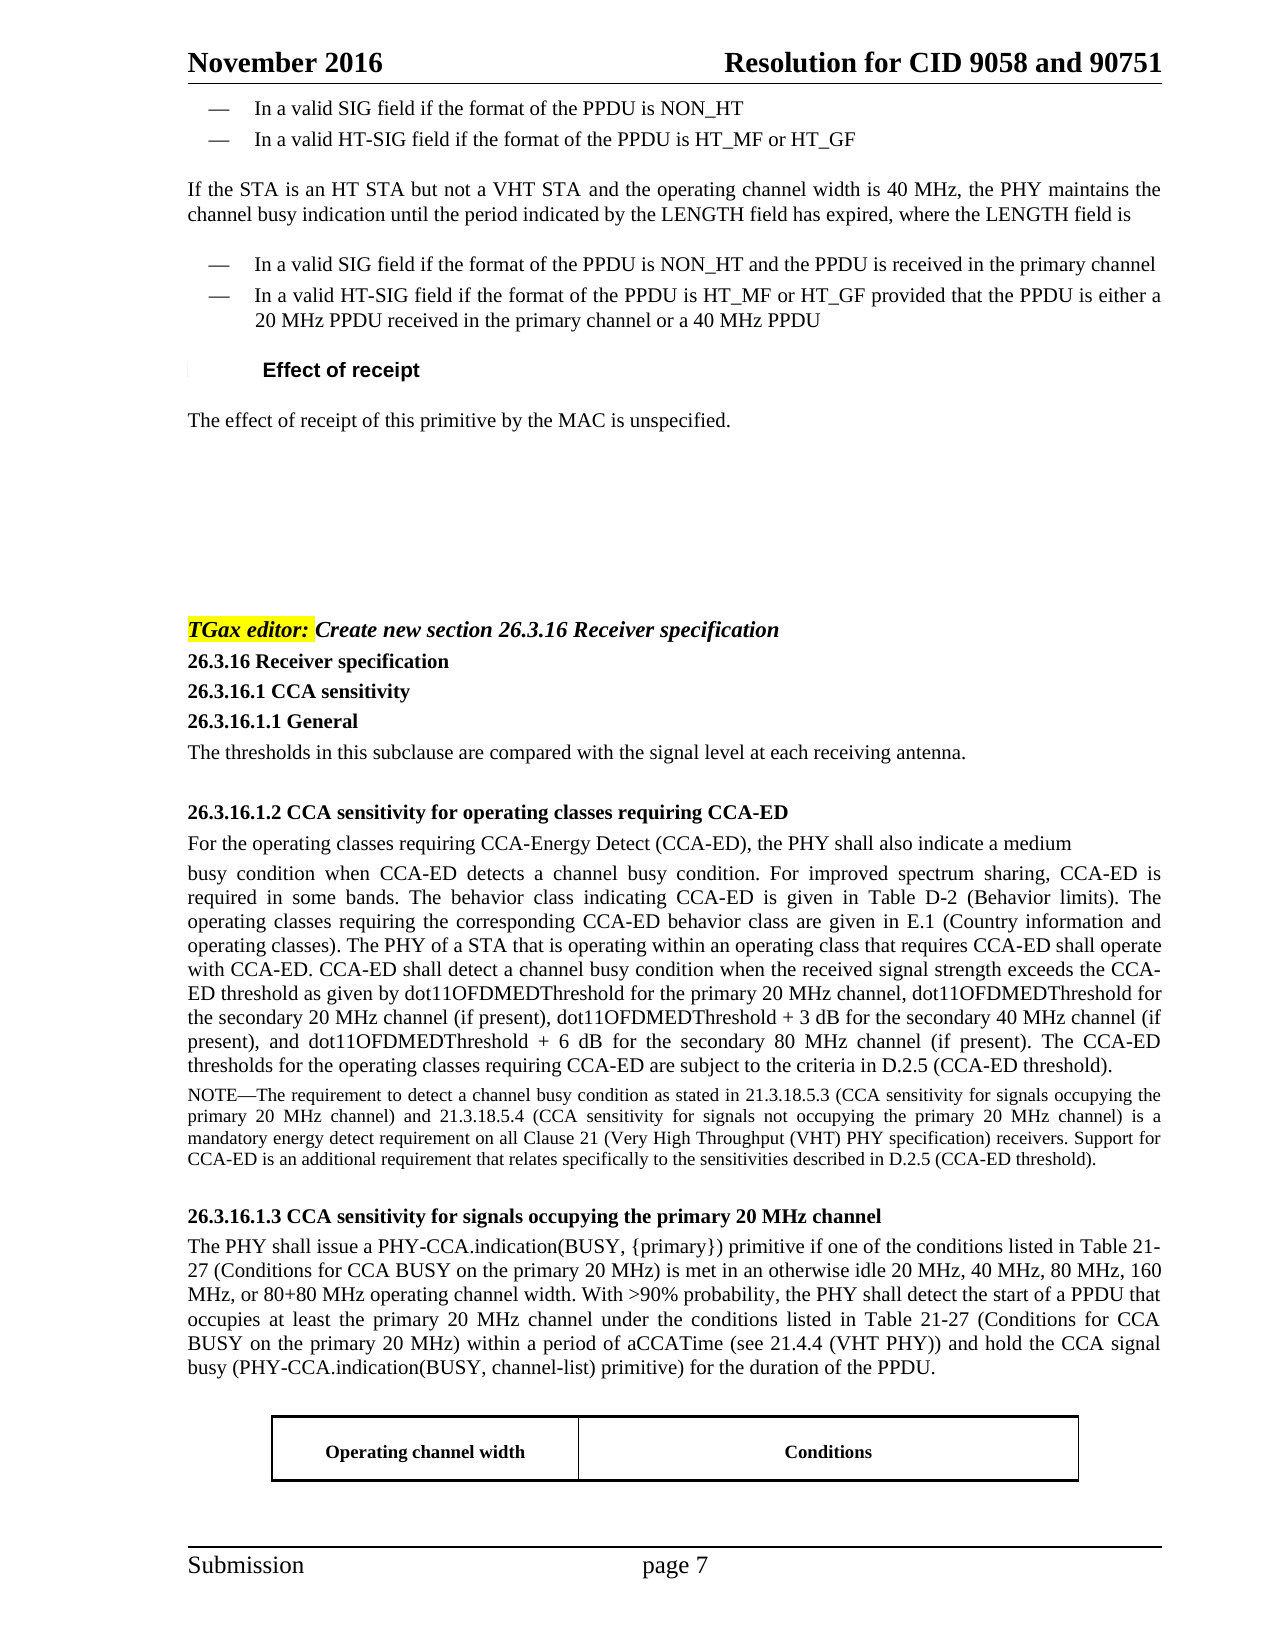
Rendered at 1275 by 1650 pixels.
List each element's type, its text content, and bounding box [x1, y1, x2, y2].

text The PHY shall issue a PHY-CCA.indication(BUSY, {primary}) primitive if one of the conditions listed in Table 21-27 (Conditions for CCA BUSY on the primary 20 MHz) is met in an otherwise idle 20 MHz, 40 MHz, 80 MHz, 160 MHz, or 80+80 MHz operating channel width. With >90% probability, the PHY shall detect the start of a PPDU that occupies at least the primary 20 MHz channel under the conditions listed in Table 21-27 (Conditions for CCA BUSY on the primary 20 MHz) within a period of aCCATime (see 21.4.4 (VHT PHY)) and hold the CCA signal busy (PHY-CCA.indication(BUSY, channel-list) primitive) for the duration of the PPDU. [187, 1234, 1162, 1379]
text 26.3.16 Receiver specification [187, 649, 1162, 673]
text 26.3.16.1.2 CCA sensitivity for operating classes requiring CCA-ED [187, 800, 1162, 824]
text NOTE—The requirement to detect a channel busy condition as stated in 21.3.18.5.3 (CCA sensitivity for signals occupying the primary 20 MHz channel) and 21.3.18.5.4 (CCA sensitivity for signals not occupying the primary 20 MHz channel) is a mandatory energy detect requirement on all Clause 21 (Very High Throughput (VHT) PHY specification) receivers. Support for CCA-ED is an additional requirement that relates specifically to the sensitivities described in D.2.5 (CCA-ED threshold). [187, 1084, 1162, 1170]
list In a valid SIG field if the format of the PPDU is NON_HT [208, 94, 1162, 119]
list In a valid SIG field if the format of the PPDU is NON_HT and the PPDU is received in the primary channel [208, 251, 1162, 276]
text busy condition when CCA-ED detects a channel busy condition. For improved spectrum sharing, CCA-ED is required in some bands. The behavior class indicating CCA-ED is given in Table D-2 (Behavior limits). The operating classes requiring the corresponding CCA-ED behavior class are given in E.1 (Country information and operating classes). The PHY of a STA that is operating within an operating class that requires CCA-ED shall operate with CCA-ED. CCA-ED shall detect a channel busy condition when the received signal strength exceeds the CCA-ED threshold as given by dot11OFDMEDThreshold for the primary 20 MHz channel, dot11OFDMEDThreshold for the secondary 20 MHz channel (if present), dot11OFDMEDThreshold + 3 dB for the secondary 40 MHz channel (if present), and dot11OFDMEDThreshold + 6 dB for the secondary 80 MHz channel (if present). The CCA-ED thresholds for the operating classes requiring CCA-ED are subject to the criteria in D.2.5 (CCA-ED threshold). [187, 861, 1162, 1077]
table_header Operating channel width [273, 1418, 578, 1479]
list Effect of receipt [187, 357, 1162, 382]
text For the operating classes requiring CCA-Energy Detect (CCA-ED), the PHY shall also indicate a medium [187, 831, 1162, 854]
list In a valid HT-SIG field if the format of the PPDU is HT_MF or HT_GF [208, 126, 1162, 151]
text 26.3.16.1 CCA sensitivity [187, 679, 1162, 703]
text 26.3.16.1.3 CCA sensitivity for signals occupying the primary 20 MHz channel [187, 1204, 1162, 1228]
text If the STA is an HT STA but not a VHT STA(11ac) and the operating channel width is 40 MHz, the PHY maintains the channel busy indication until the period indicated by the LENGTH field has expired, where the LENGTH field is [187, 176, 1162, 226]
list In a valid HT-SIG field if the format of the PPDU is HT_MF or HT_GF provided that the PPDU is either a 20 MHz PPDU received in the primary channel or a 40 MHz PPDU [208, 282, 1162, 332]
text TGax editor: Create new section 26.3.16 Receiver specification [315, 616, 1162, 642]
table_header Conditions [579, 1418, 1078, 1479]
text The effect of receipt of this primitive by the MAC is unspecified. [187, 407, 1162, 432]
text 26.3.16.1.1 General [187, 709, 1162, 733]
text The thresholds in this subclause are compared with the signal level at each receiving antenna. [187, 739, 1162, 764]
